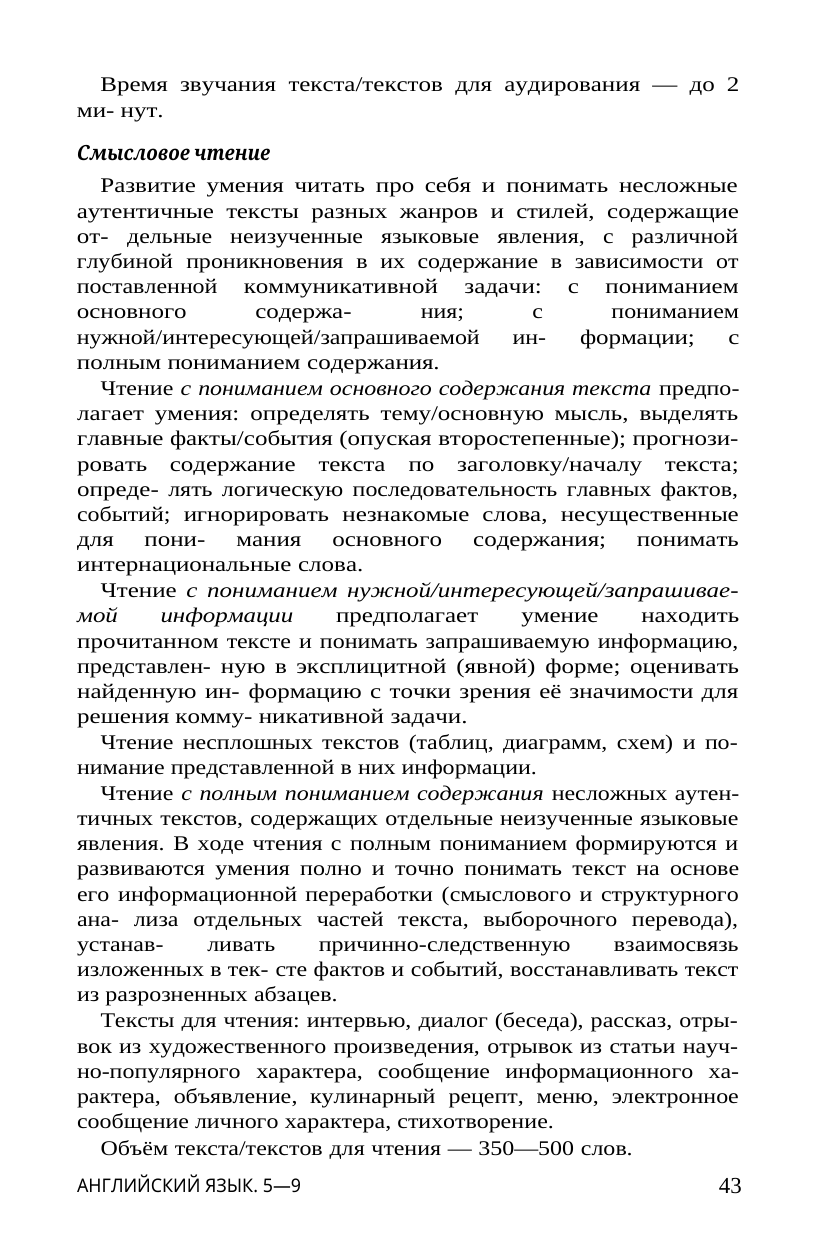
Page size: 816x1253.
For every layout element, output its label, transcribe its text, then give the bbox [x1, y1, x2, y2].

text Чтение с пониманием основного содержания текста предпо- лагает умения: определять тему/основную мысль, выделять главные факты/события (опуская второстепенные); прогнози- ровать содержание текста по заголовку/началу текста; опреде- лять логическую последовательность главных фактов, событий; игнорировать незнакомые слова, несущественные для пони- мания основного содержания; понимать интернациональные слова. [77, 376, 739, 576]
text Чтение с полным пониманием содержания несложных аутен- тичных текстов, содержащих отдельные неизученные языковые явления. В ходе чтения с полным пониманием формируются и развиваются умения полно и точно понимать текст на основе его информационной переработки (смыслового и структурного ана- лиза отдельных частей текста, выборочного перевода), устанав- ливать причинно-следственную взаимосвязь изложенных в тек- сте фактов и событий, восстанавливать текст из разрозненных абзацев. [77, 781, 739, 1006]
subtitle Смысловое чтение [77, 142, 755, 166]
text Тексты для чтения: интервью, диалог (беседа), рассказ, отры- вок из художественного произведения, отрывок из статьи науч- но-популярного характера, сообщение информационного ха- рактера, объявление, кулинарный рецепт, меню, электронное сообщение личного характера, стихотворение. [77, 1008, 739, 1133]
text Чтение с пониманием нужной/интересующей/запрашивае- мой информации предполагает умение находить прочитанном тексте и понимать запрашиваемую информацию, представлен- ную в эксплицитной (явной) форме; оценивать найденную ин- формацию с точки зрения её значимости для решения комму- никативной задачи. [77, 578, 739, 728]
text Время звучания текста/текстов для аудирования — до 2 ми- нут. [77, 72, 739, 122]
text Объём текста/текстов для чтения — 350—500 слов. [100, 1136, 755, 1159]
text Чтение несплошных текстов (таблиц, диаграмм, схем) и по- нимание представленной в них информации. [77, 730, 739, 779]
text Развитие умения читать про себя и понимать несложные аутентичные тексты разных жанров и стилей, содержащие от- дельные неизученные языковые явления, с различной глубиной проникновения в их содержание в зависимости от поставленной коммуникативной задачи: с пониманием основного содержа- ния; с пониманием нужной/интересующей/запрашиваемой ин- формации; с полным пониманием содержания. [77, 173, 739, 374]
